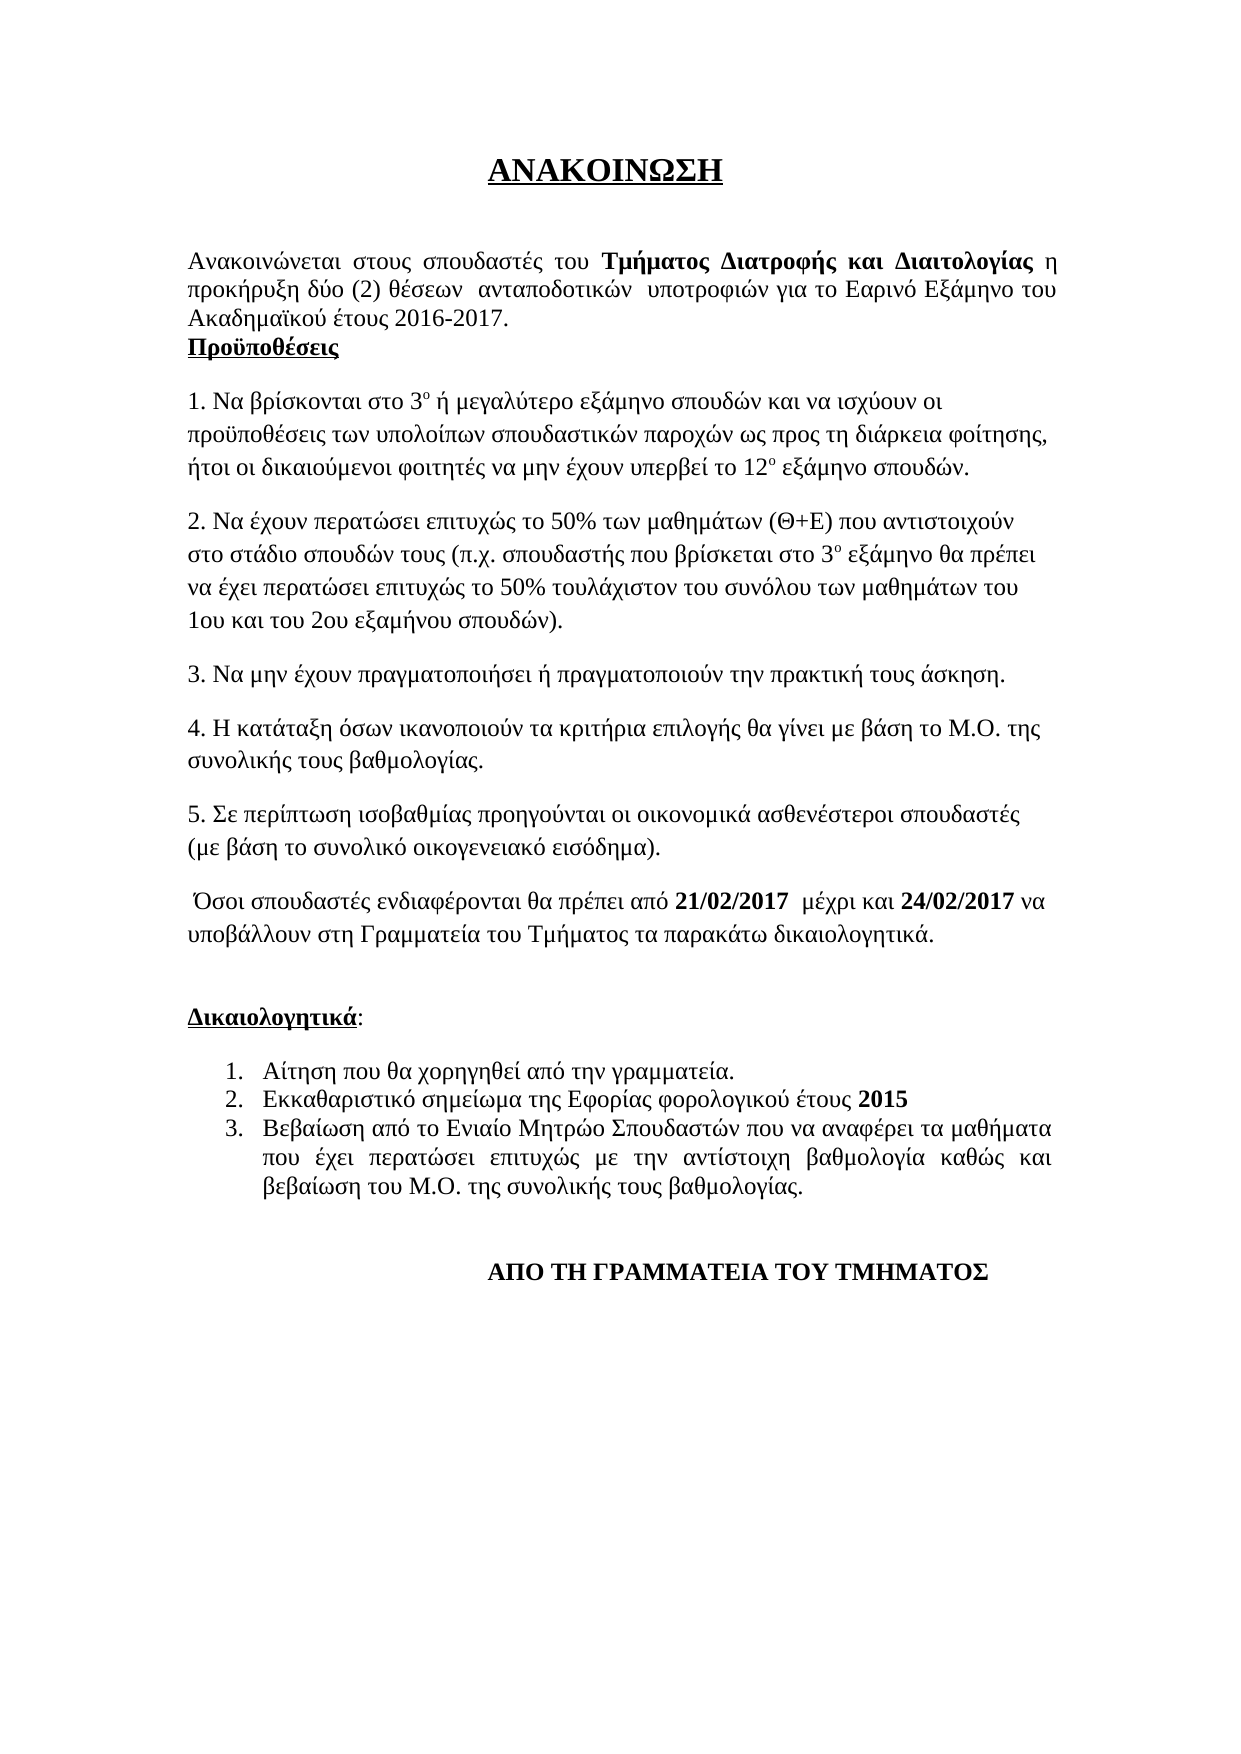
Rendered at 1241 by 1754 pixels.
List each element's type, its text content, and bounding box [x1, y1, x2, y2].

text 2. Να έχουν περατώσει επιτυχώς το 50% των μαθημάτων (Θ+Ε) που αντιστοιχούν στο στάδιο σπουδών τους (π.χ. σπουδαστής που βρίσκεται στο 3ο εξάμηνο θα πρέπει να έχει περατώσει επιτυχώς το 50% τουλάχιστον του συνόλου των μαθημάτων του 1ου και του 2ου εξαμήνου σπουδών). [187, 506, 1053, 634]
text Δικαιολογητικά: [187, 1002, 1053, 1031]
list Εκκαθαριστικό σημείωμα της Εφορίας φορολογικού έτους 2015 [225, 1084, 1053, 1113]
text Προϋποθέσεις [187, 332, 1053, 361]
text Ανακοινώνεται στους σπουδαστές του Τμήματος Διατροφής και Διαιτολογίας η προκήρυξη δύο (2) θέσεων ανταποδοτικών υποτροφιών για το Εαρινό Εξάμηνο του Ακαδημαϊκού έτους 2016-2017. [187, 246, 1058, 332]
text 5. Σε περίπτωση ισοβαθμίας προηγούνται οι οικονομικά ασθενέστεροι σπουδαστές (με βάση το συνολικό οικογενειακό εισόδημα). [187, 799, 1053, 861]
list Βεβαίωση από το Ενιαίο Μητρώο Σπουδαστών που να αναφέρει τα μαθήματα που έχει περατώσει επιτυχώς με την αντίστοιχη βαθμολογία καθώς και βεβαίωση του Μ.Ο. της συνολικής τους βαθμολογίας. [225, 1113, 1053, 1199]
list Αίτηση που θα χορηγηθεί από την γραμματεία. [225, 1056, 1053, 1084]
text 4. Η κατάταξη όσων ικανοποιούν τα κριτήρια επιλογής θα γίνει με βάση το Μ.Ο. της συνολικής τους βαθμολογίας. [187, 713, 1053, 774]
text ΑΠΟ ΤΗ ΓΡΑΜΜΑΤΕΙΑ ΤΟΥ ΤΜΗΜΑΤΟΣ [187, 1257, 1058, 1286]
text ΑΝΑΚΟΙΝΩΣΗ [187, 150, 1058, 188]
text 1. Να βρίσκονται στο 3ο ή μεγαλύτερο εξάμηνο σπουδών και να ισχύουν οι προϋποθέσεις των υπολοίπων σπουδαστικών παροχών ως προς τη διάρκεια φοίτησης, ήτοι οι δικαιούμενοι φοιτητές να μην έχουν υπερβεί το 12ο εξάμηνο σπουδών. [187, 386, 1053, 481]
text Όσοι σπουδαστές ενδιαφέρονται θα πρέπει από 21/02/2017 μέχρι και 24/02/2017 να υποβάλλουν στη Γραμματεία του Τμήματος τα παρακάτω δικαιολογητικά. [187, 886, 1053, 948]
text 3. Να μην έχουν πραγματοποιήσει ή πραγματοποιούν την πρακτική τους άσκηση. [187, 659, 1053, 687]
